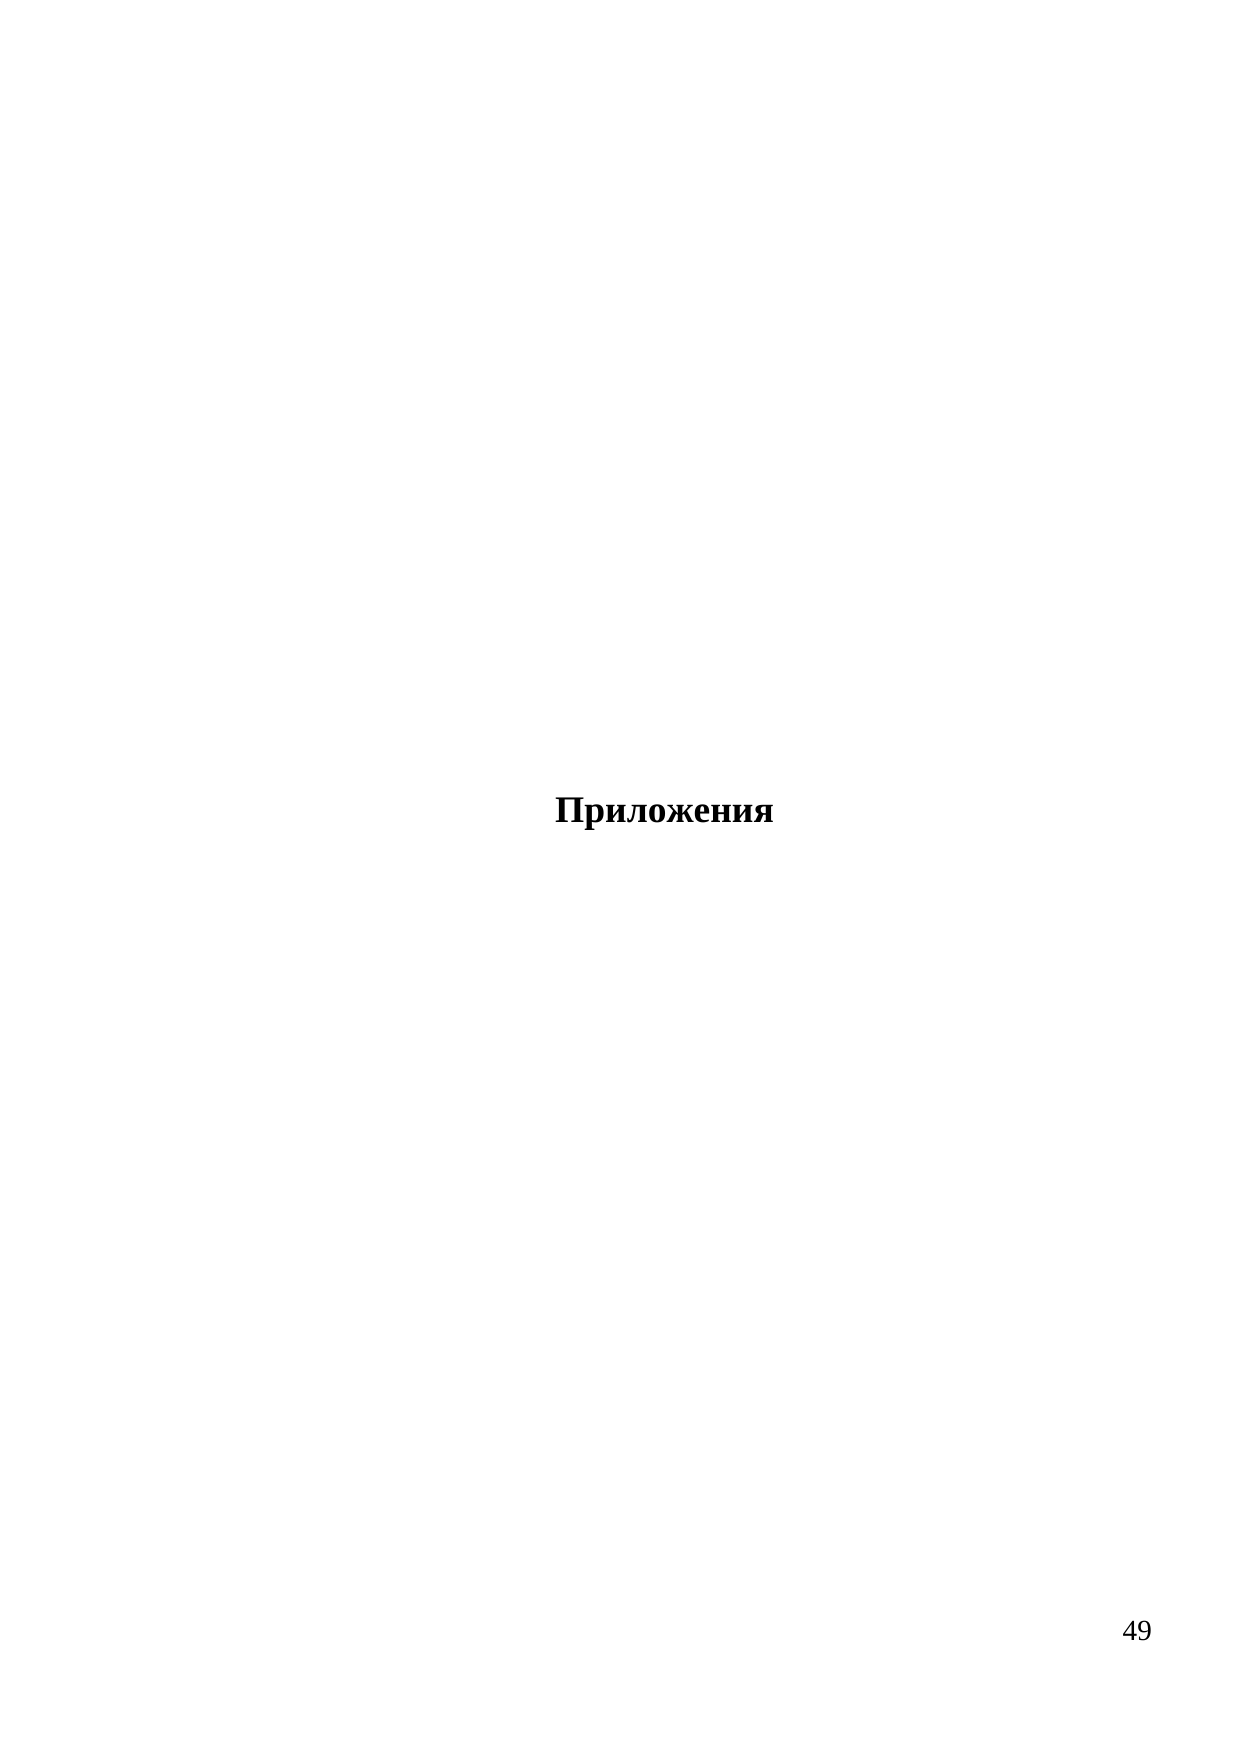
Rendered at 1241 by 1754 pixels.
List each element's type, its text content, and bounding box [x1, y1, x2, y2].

subtitle Приложения [177, 788, 1152, 831]
